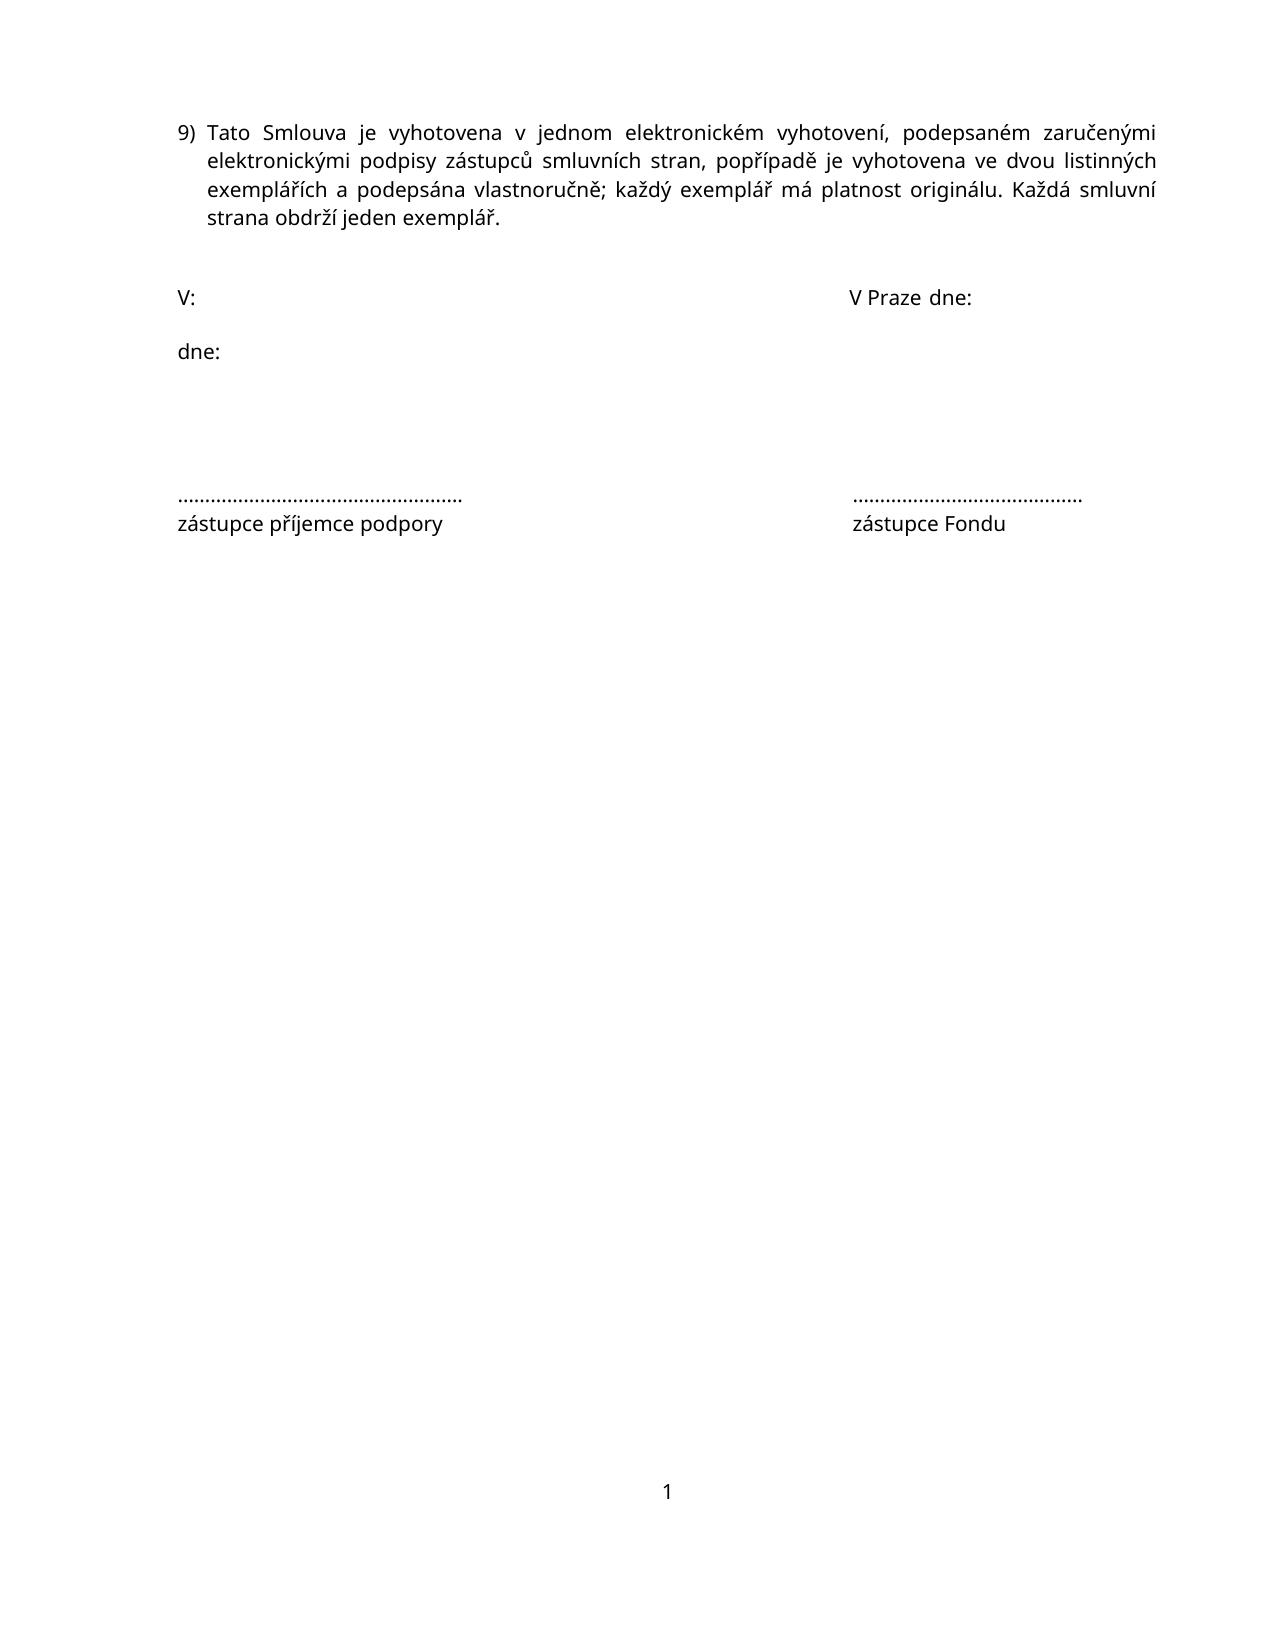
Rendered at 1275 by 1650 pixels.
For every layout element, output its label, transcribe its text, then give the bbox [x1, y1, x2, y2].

text V: V Praze dne: [177, 283, 1169, 312]
list Tato Smlouva je vyhotovena v jednom elektronickém vyhotovení, podepsaném zaručenými elektronickými podpisy zástupců smluvních stran, popřípadě je vyhotovena ve dvou listinných exemplářích a podepsána vlastnoručně; každý exemplář má platnost originálu. Každá smluvní strana obdrží jeden exemplář. [177, 118, 1157, 232]
text ……………………………………………. …………………………………… [177, 481, 1169, 509]
text dne: [177, 337, 1169, 366]
text zástupce příjemce podpory zástupce Fondu [177, 509, 1169, 537]
